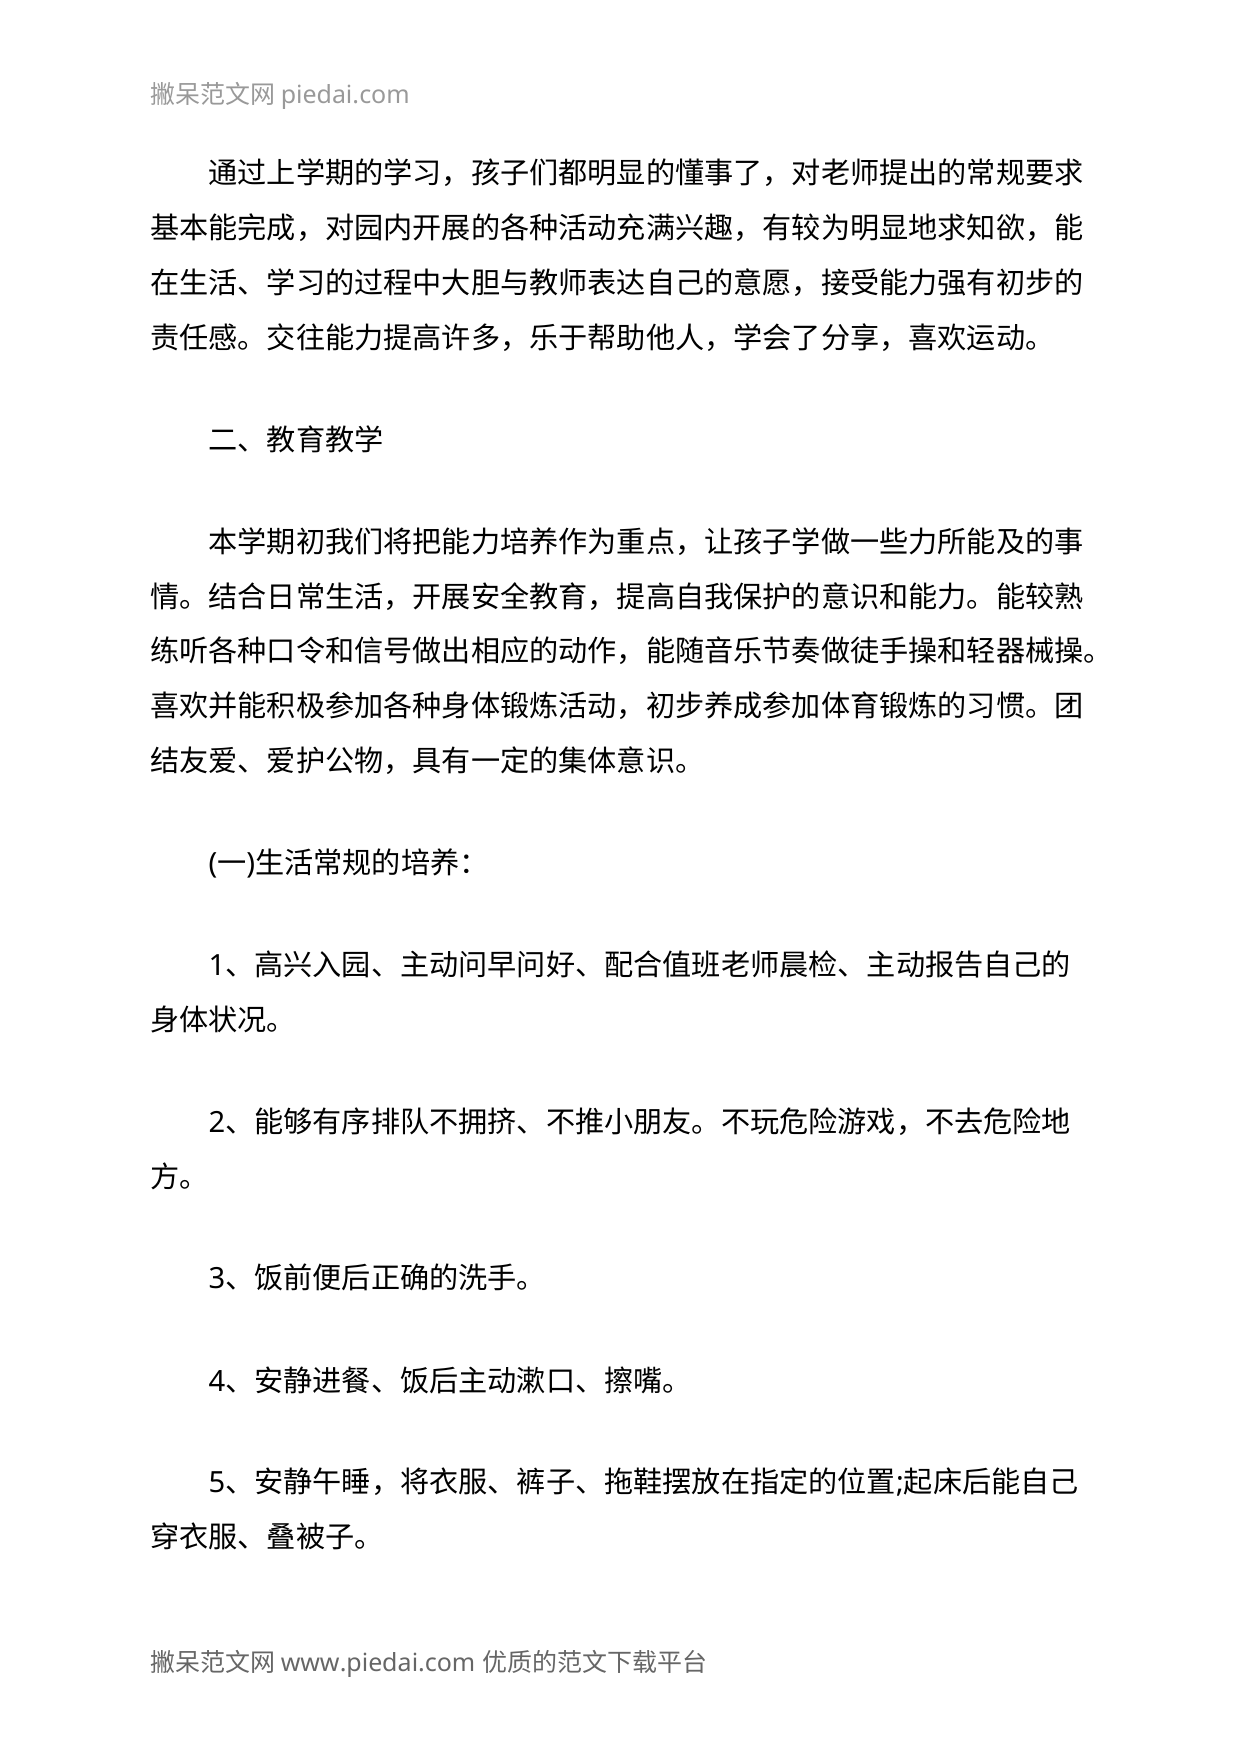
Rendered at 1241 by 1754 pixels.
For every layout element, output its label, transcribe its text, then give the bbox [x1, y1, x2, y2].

text (一)生活常规的培养： [150, 839, 1090, 882]
text 4、安静进餐、饭后主动漱口、擦嘴。 [150, 1357, 1090, 1399]
text 5、安静午睡，将衣服、裤子、拖鞋摆放在指定的位置;起床后能自己穿衣服、叠被子。 [150, 1459, 1090, 1556]
text 二、教育教学 [150, 416, 1090, 459]
text 本学期初我们将把能力培养作为重点，让孩子学做一些力所能及的事情。结合日常生活，开展安全教育，提高自我保护的意识和能力。能较熟练听各种口令和信号做出相应的动作，能随音乐节奏做徒手操和轻器械操。喜欢并能积极参加各种身体锻炼活动，初步养成参加体育锻炼的习惯。团结友爱、爱护公物，具有一定的集体意识。 [150, 518, 1090, 780]
text 1、高兴入园、主动问早问好、配合值班老师晨检、主动报告自己的身体状况。 [150, 942, 1090, 1039]
text 3、饭前便后正确的洗手。 [150, 1255, 1090, 1297]
text 通过上学期的学习，孩子们都明显的懂事了，对老师提出的常规要求基本能完成，对园内开展的各种活动充满兴趣，有较为明显地求知欲，能在生活、学习的过程中大胆与教师表达自己的意愿，接受能力强有初步的责任感。交往能力提高许多，乐于帮助他人，学会了分享，喜欢运动。 [150, 150, 1090, 357]
text 2、能够有序排队不拥挤、不推小朋友。不玩危险游戏，不去危险地方。 [150, 1098, 1090, 1196]
